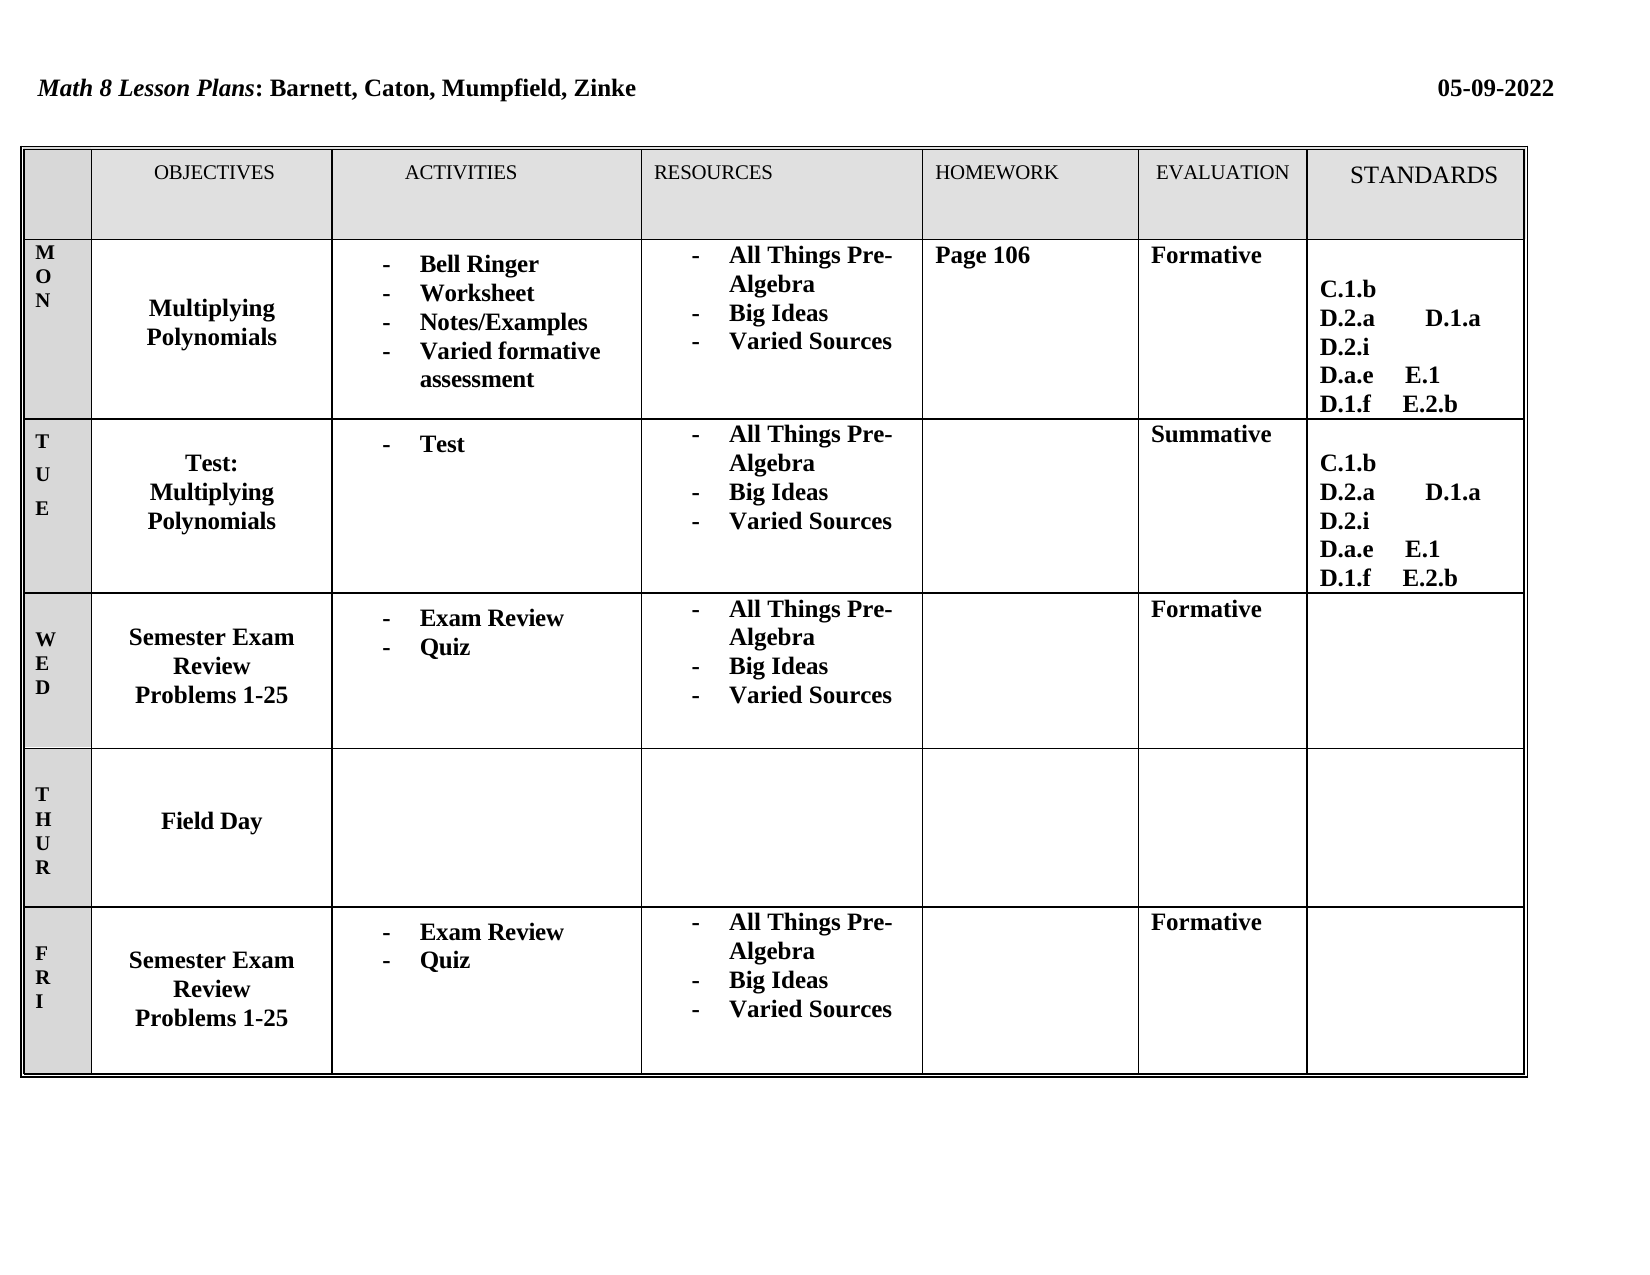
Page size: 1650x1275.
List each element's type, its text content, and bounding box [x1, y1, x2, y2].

table_cell C.1.b D.2.a D.1.a D.2.i D.a.e E.1 D.1.f E.2.b [1308, 240, 1523, 418]
table_cell Exam Review Quiz [333, 594, 641, 747]
table_cell Page 106 [923, 240, 1138, 418]
table_cell All Things Pre-Algebra Big Ideas Varied Sources [642, 594, 922, 747]
table_cell Exam Review Quiz [333, 908, 641, 1073]
table_cell [642, 749, 922, 906]
table_cell Bell Ringer Worksheet Notes/Examples Varied formative assessment [333, 240, 641, 418]
table_cell Field Day [92, 749, 331, 906]
table_cell T U E [25, 420, 91, 592]
table_cell Summative [1139, 420, 1306, 592]
table_cell Semester Exam Review Problems 1-25 [92, 594, 331, 747]
table_cell [923, 908, 1138, 1073]
table_cell T H U R [25, 749, 91, 906]
table_cell Test [333, 420, 641, 592]
table_cell Formative [1139, 908, 1306, 1073]
table_cell [1308, 749, 1523, 906]
table_header EVALUATION [1139, 150, 1306, 239]
table_cell Formative [1139, 594, 1306, 747]
table_header OBJECTIVES [92, 150, 331, 239]
table_cell [923, 749, 1138, 906]
table_cell W E D [25, 594, 91, 747]
table_cell [923, 594, 1138, 747]
table_header [25, 150, 91, 239]
table_cell Formative [1139, 240, 1306, 418]
table_cell [1308, 594, 1523, 747]
table_cell Multiplying Polynomials [92, 240, 331, 418]
table_cell Test: Multiplying Polynomials [92, 420, 331, 592]
text Math 8 Lesson Plans: Barnett, Caton, Mumpfield, Zinke 05-09-2022 [37, 73, 1612, 102]
table_cell M O N [25, 240, 91, 418]
table_header RESOURCES [642, 150, 922, 239]
table_cell F R I [25, 908, 91, 1073]
table_cell [1139, 749, 1306, 906]
table_cell [1308, 908, 1523, 1073]
table_header STANDARDS [1308, 150, 1523, 239]
table_cell Semester Exam Review Problems 1-25 [92, 908, 331, 1073]
table_cell All Things Pre-Algebra Big Ideas Varied Sources [642, 240, 922, 418]
table_cell [923, 420, 1138, 592]
table_cell All Things Pre-Algebra Big Ideas Varied Sources [642, 420, 922, 592]
table_header HOMEWORK [923, 150, 1138, 239]
table_cell C.1.b D.2.a D.1.a D.2.i D.a.e E.1 D.1.f E.2.b [1308, 420, 1523, 592]
table_cell [333, 749, 641, 906]
table_header ACTIVITIES [333, 150, 641, 239]
table_cell All Things Pre-Algebra Big Ideas Varied Sources [642, 908, 922, 1073]
